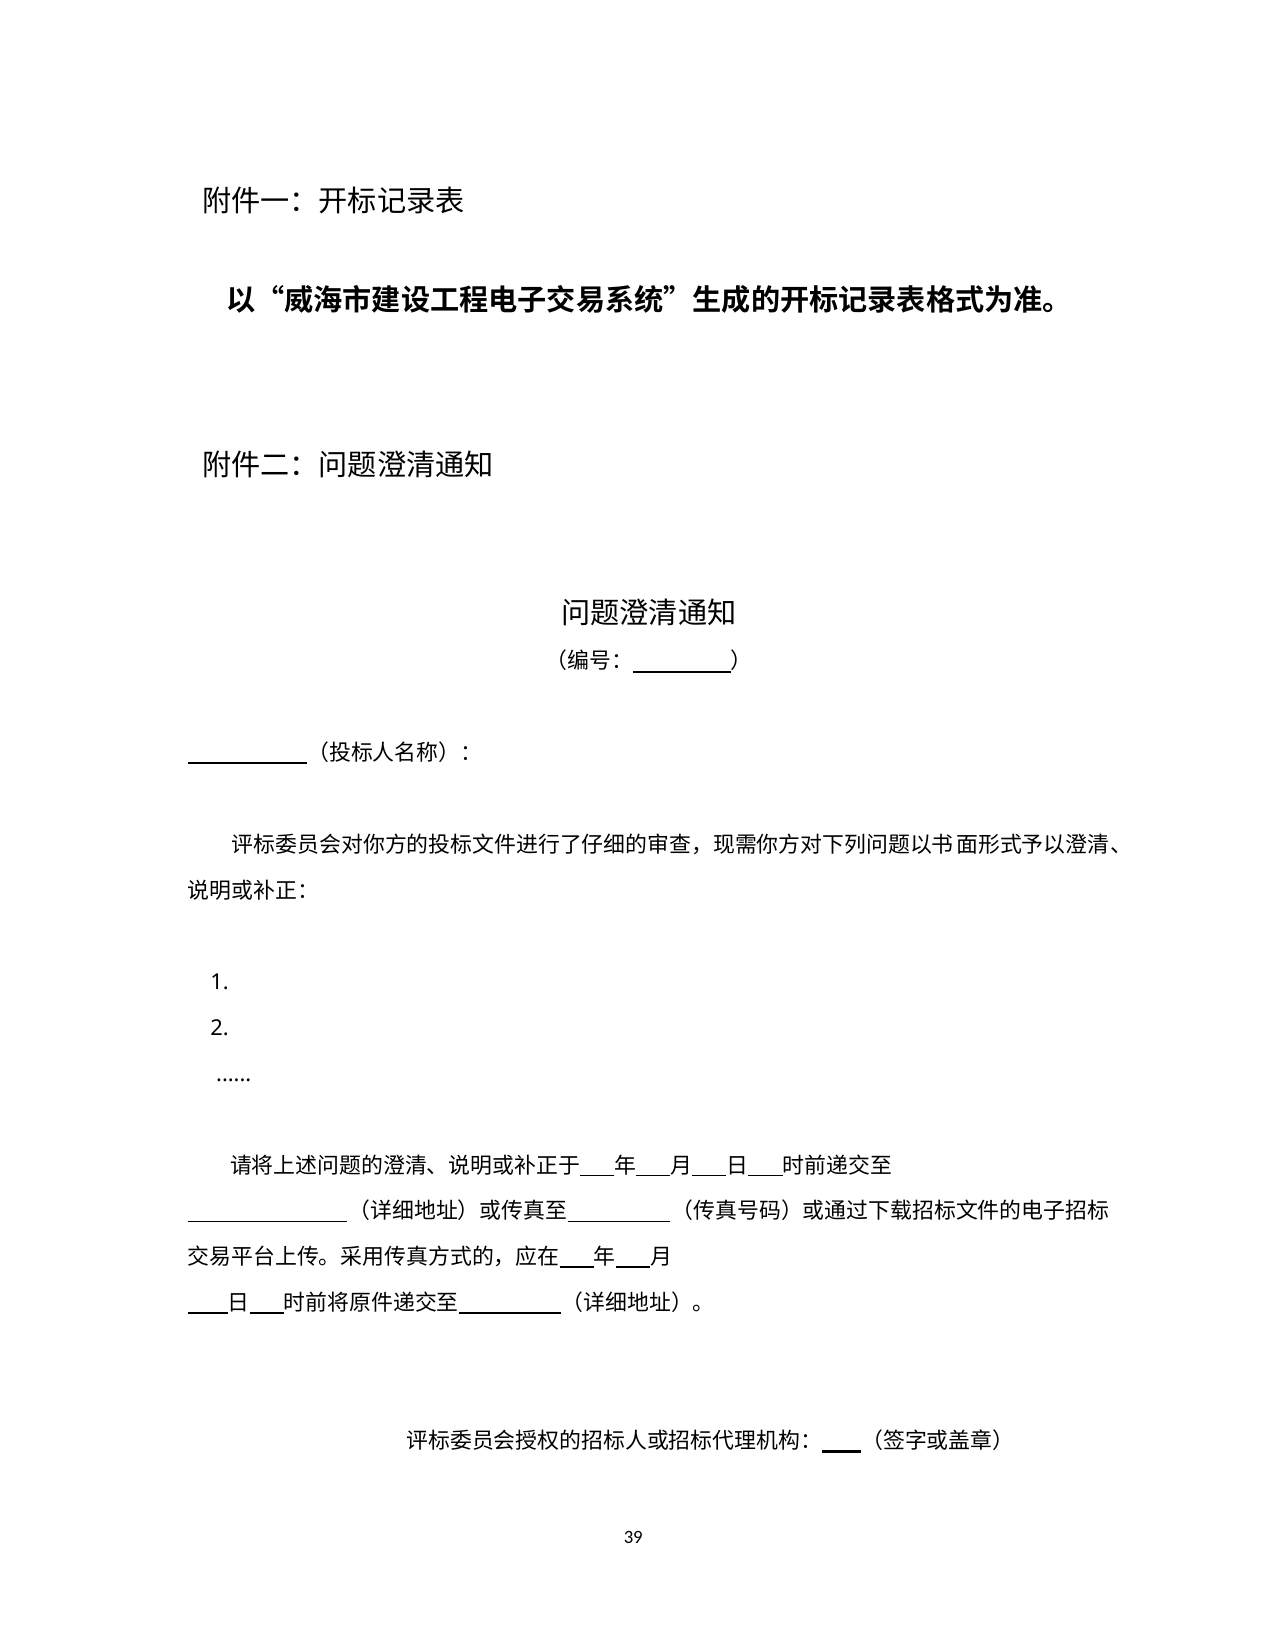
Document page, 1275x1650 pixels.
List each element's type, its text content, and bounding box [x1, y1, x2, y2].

text ...... [187, 1045, 1110, 1091]
text 2. [187, 999, 1110, 1045]
text 请将上述问题的澄清、说明或补正于 年 月 日 时前递交至 [187, 1136, 1110, 1182]
text 评标委员会授权的招标人或招标代理机构： （签字或盖章） [187, 1411, 1110, 1457]
text 评标委员会对你方的投标文件进行了仔细的审查，现需你方对下列问题以书面形式予以澄清、说明或补正： [187, 816, 1110, 907]
subtitle 附件一：开标记录表 [187, 178, 1110, 220]
text 以“威海市建设工程电子交易系统”生成的开标记录表格式为准。 [187, 277, 1110, 319]
subtitle 附件二：问题澄清通知 [187, 441, 1110, 483]
text （编号： ） [187, 632, 1110, 678]
text （详细地址）或传真至 （传真号码）或通过下载招标文件的电子招标交易平台上传。采用传真方式的，应在 年 月 [187, 1182, 1110, 1274]
text 日 时前将原件递交至 （详细地址）。 [187, 1274, 1110, 1320]
text 1. [187, 953, 1110, 999]
text （投标人名称）： [187, 724, 1110, 770]
text 问题澄清通知 [187, 586, 1110, 632]
